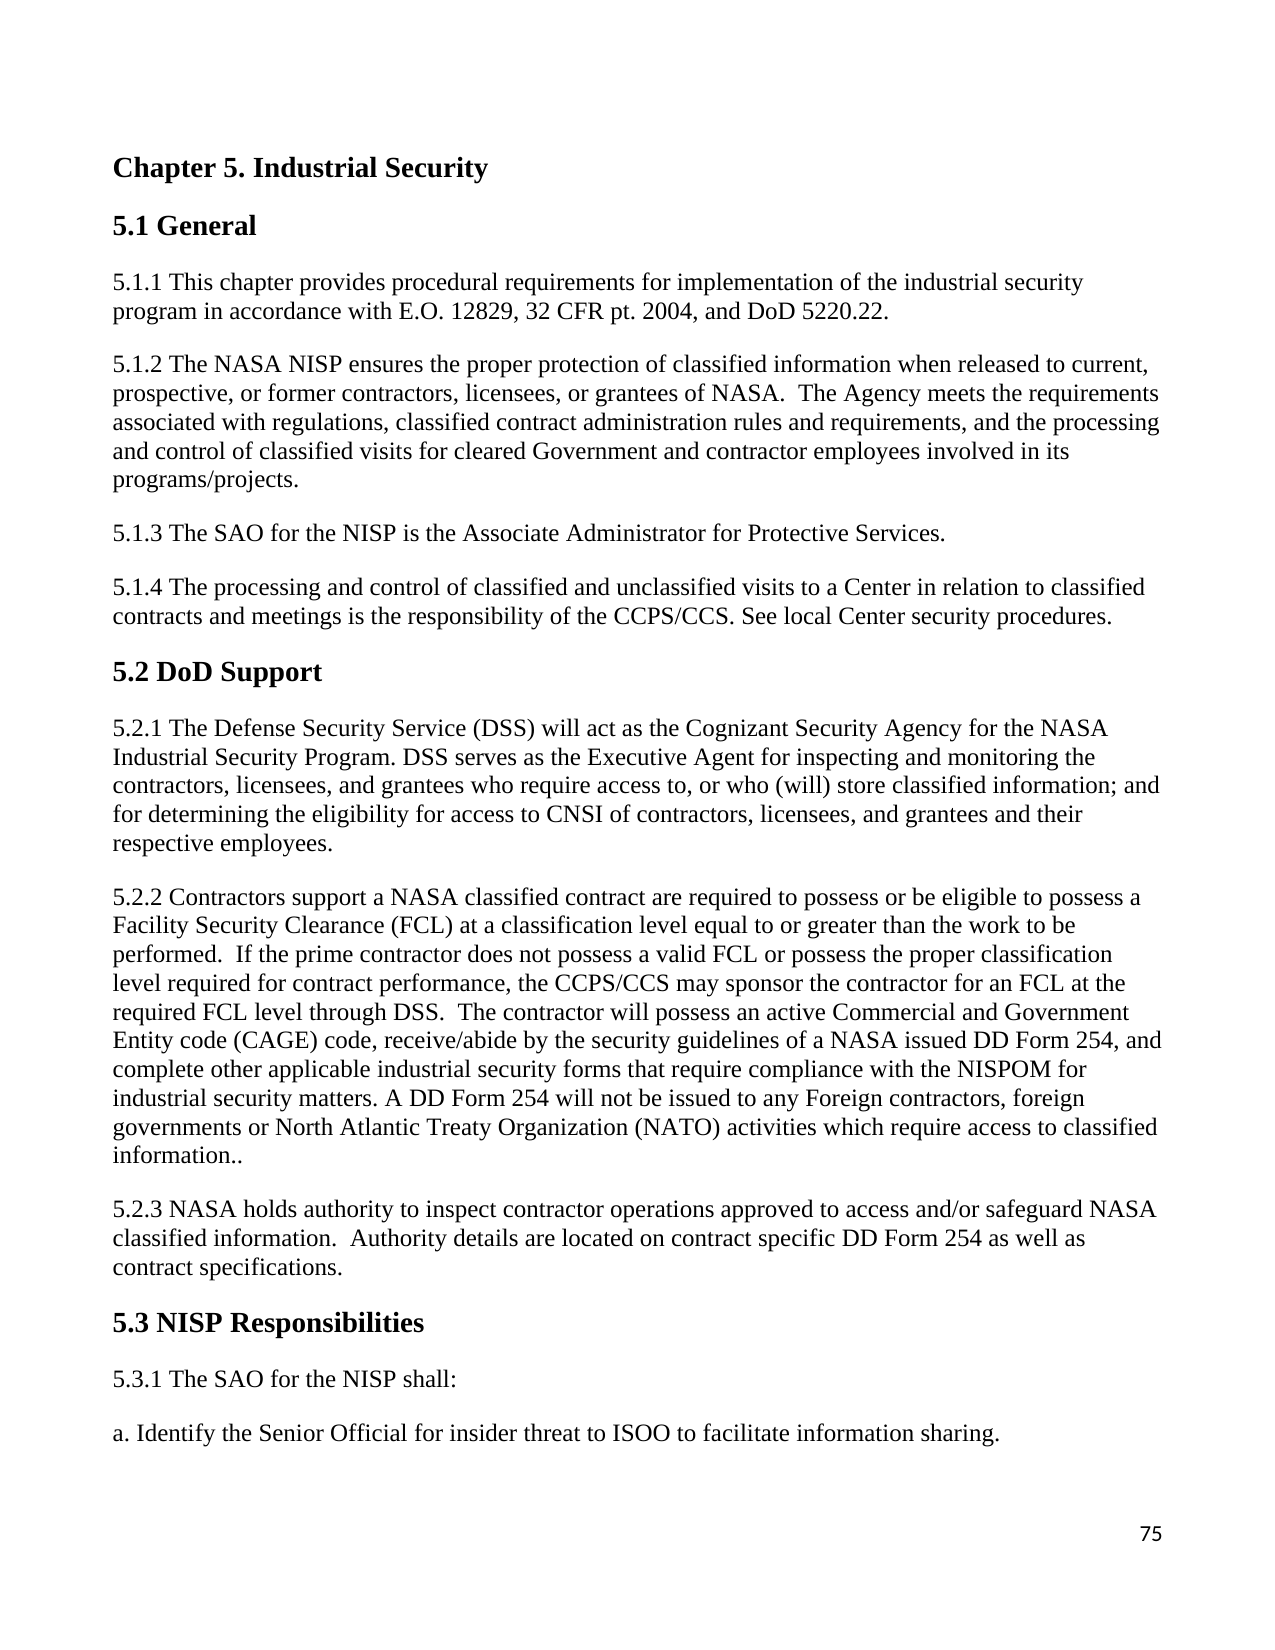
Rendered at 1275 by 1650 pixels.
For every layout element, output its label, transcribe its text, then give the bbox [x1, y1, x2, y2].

text The Defense Security Service (DSS) will act as the Cognizant Security Agency for the NASA Industrial Security Program. DSS serves as the Executive Agent for inspecting and monitoring the contractors, licensees, and grantees who require access to, or who (will) store classified information; and for determining the eligibility for access to CNSI of contractors, licensees, and grantees and their respective employees. [112, 713, 1162, 857]
text This chapter provides procedural requirements for implementation of the industrial security program in accordance with E.O. 12829, 32 CFR pt. 2004, and DoD 5220.22. [112, 267, 1162, 324]
list Identify the Senior Official for insider threat to ISOO to facilitate information sharing. [112, 1418, 1162, 1447]
subtitle Industrial Security [112, 150, 1162, 183]
text The NASA NISP ensures the proper protection of classified information when released to current, prospective, or former contractors, licensees, or grantees of NASA. The Agency meets the requirements associated with regulations, classified contract administration rules and requirements, and the processing and control of classified visits for cleared Government and contractor employees involved in its programs/projects. [112, 349, 1162, 493]
subtitle DoD Support [112, 654, 1162, 688]
text The processing and control of classified and unclassified visits to a Center in relation to classified contracts and meetings is the responsibility of the CCPS/CCS. See local Center security procedures. [112, 572, 1162, 629]
text The SAO for the NISP is the Associate Administrator for Protective Services. [112, 518, 1162, 547]
text Contractors support a NASA classified contract are required to possess or be eligible to possess a Facility Security Clearance (FCL) at a classification level equal to or greater than the work to be performed. If the prime contractor does not possess a valid FCL or possess the proper classification level required for contract performance, the CCPS/CCS may sponsor the contractor for an FCL at the required FCL level through DSS. The contractor will possess an active Commercial and Government Entity code (CAGE) code, receive/abide by the security guidelines of a NASA issued DD Form 254, and complete other applicable industrial security forms that require compliance with the NISPOM for industrial security matters. A DD Form 254 will not be issued to any Foreign contractors, foreign governments or North Atlantic Treaty Organization (NATO) activities which require access to classified information.. [112, 882, 1162, 1169]
text NASA holds authority to inspect contractor operations approved to access and/or safeguard NASA classified information. Authority details are located on contract specific DD Form 254 as well as contract specifications. [112, 1194, 1162, 1281]
subtitle NISP Responsibilities [112, 1306, 1162, 1339]
subtitle General [112, 208, 1162, 242]
text The SAO for the NISP shall: [112, 1364, 1162, 1393]
